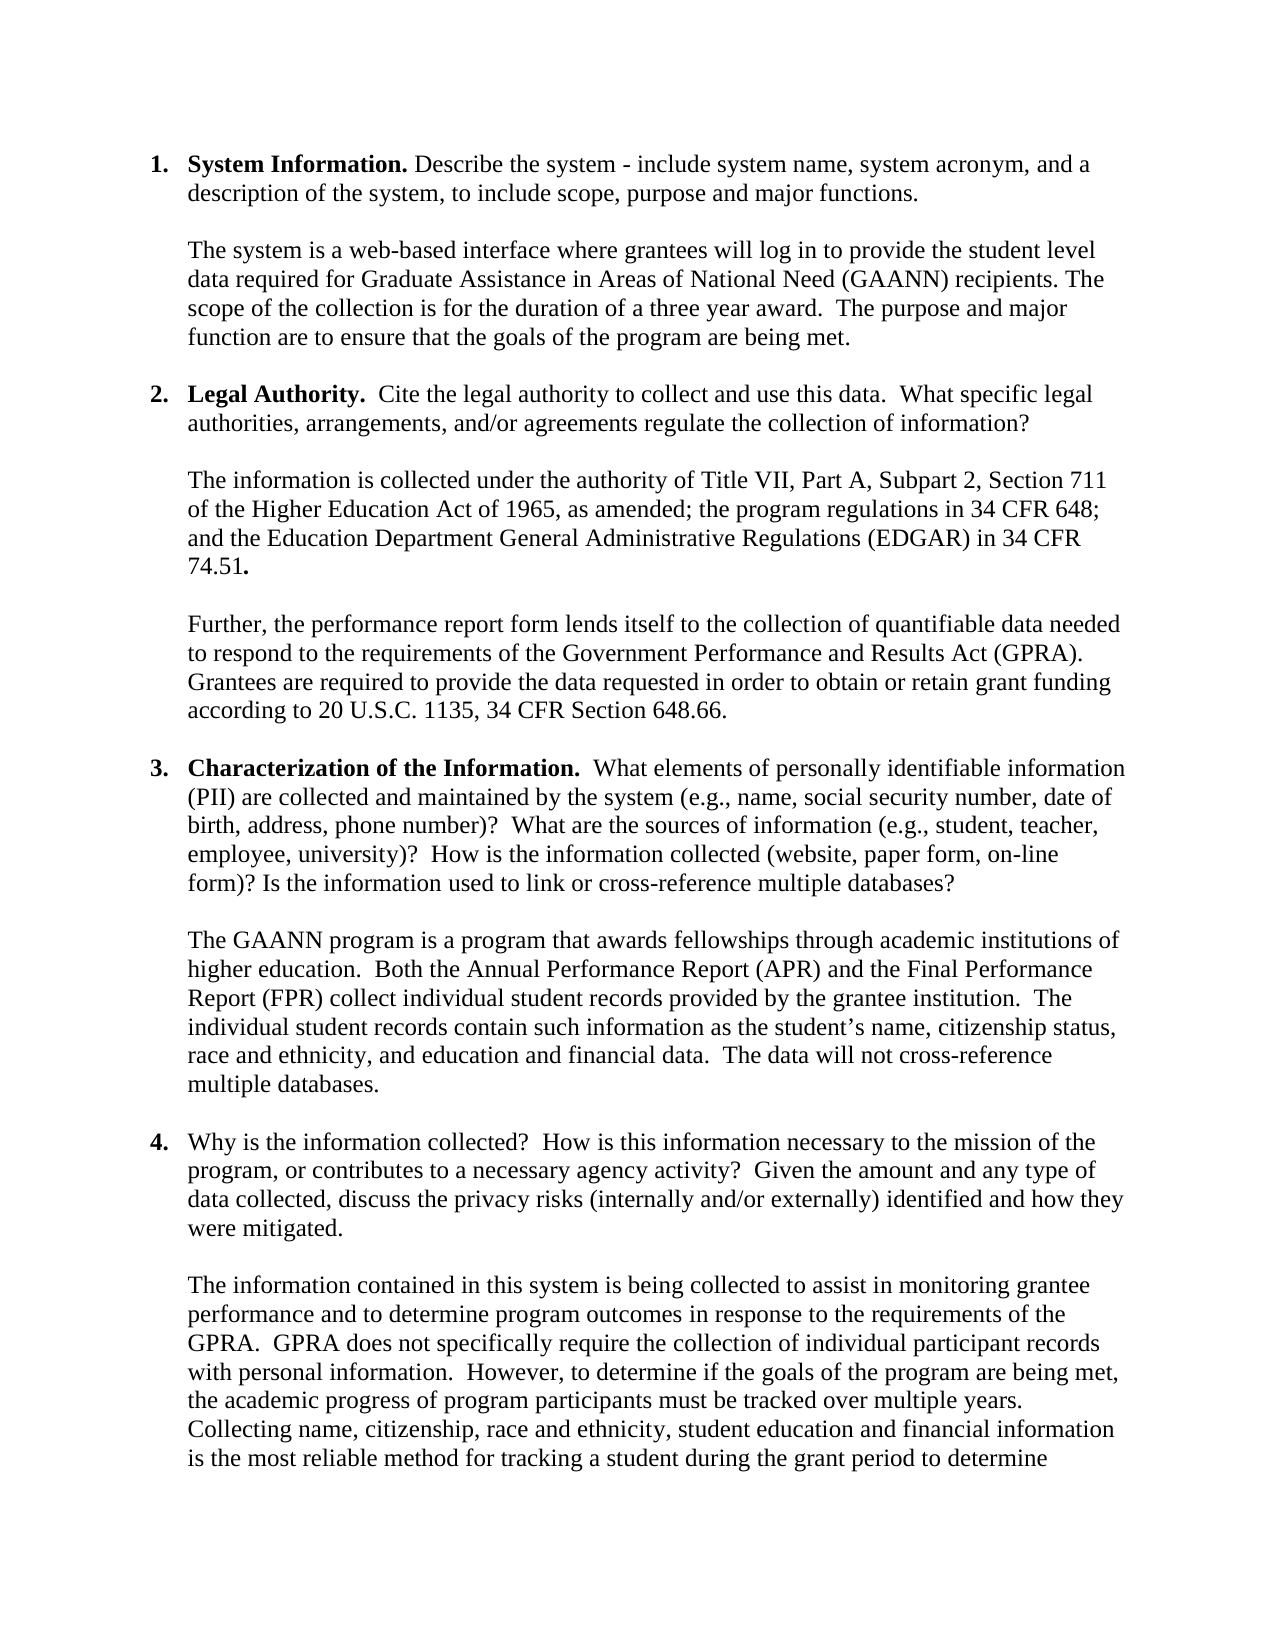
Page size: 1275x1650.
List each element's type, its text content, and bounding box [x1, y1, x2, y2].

text 3. Characterization of the Information. What elements of personally identifiable information (PII) are collected and maintained by the system (e.g., name, social security number, date of birth, address, phone number)? What are the sources of information (e.g., student, teacher, employee, university)? How is the information collected (website, paper form, on-line [150, 753, 1129, 868]
text The GAANN program is a program that awards fellowships through academic institutions of higher education. Both the Annual Performance Report (APR) and the Final Performance Report (FPR) collect individual student records provided by the grantee institution. The individual student records contain such information as the student’s name, citizenship status, race and ethnicity, and education and financial data. The data will not cross-reference multiple databases. [187, 925, 1123, 1098]
text 74.51. [187, 552, 1135, 580]
text 4. Why is the information collected? How is this information necessary to the mission of the program, or contributes to a necessary agency activity? Given the amount and any type of data collected, discuss the privacy risks (internally and/or externally) identified and how they were mitigated. [150, 1127, 1127, 1242]
text The information contained in this system is being collected to assist in monitoring grantee performance and to determine program outcomes in response to the requirements of the GPRA. GPRA does not specifically require the collection of individual participant records with personal information. However, to determine if the goals of the program are being met, the academic progress of program participants must be tracked over multiple years. Collecting name, citizenship, race and ethnicity, student education and financial information is the most reliable method for tracking a student during the grant period to determine [187, 1270, 1123, 1472]
text Further, the performance report form lends itself to the collection of quantifiable data needed to respond to the requirements of the Government Performance and Results Act (GPRA). Grantees are required to provide the data requested in order to obtain or retain grant funding according to 20 U.S.C. 1135, 34 CFR Section 648.66. [187, 609, 1124, 724]
text 2. Legal Authority. Cite the legal authority to collect and use this data. What specific legal authorities, arrangements, and/or agreements regulate the collection of information? [150, 379, 1096, 437]
text form)? Is the information used to link or cross-reference multiple databases? [187, 868, 1135, 897]
text The information is collected under the authority of Title VII, Part A, Subpart 2, Section 711 of the Higher Education Act of 1965, as amended; the program regulations in 34 CFR 648; and the Education Department General Administrative Regulations (EDGAR) in 34 CFR [187, 465, 1111, 552]
text 1. System Information. Describe the system - include system name, system acronym, and a description of the system, to include scope, purpose and major functions. [150, 149, 1093, 207]
text The system is a web-based interface where grantees will log in to provide the student level data required for Graduate Assistance in Areas of National Need (GAANN) recipients. The scope of the collection is for the duration of a three year award. The purpose and major function are to ensure that the goals of the program are being met. [187, 235, 1108, 350]
